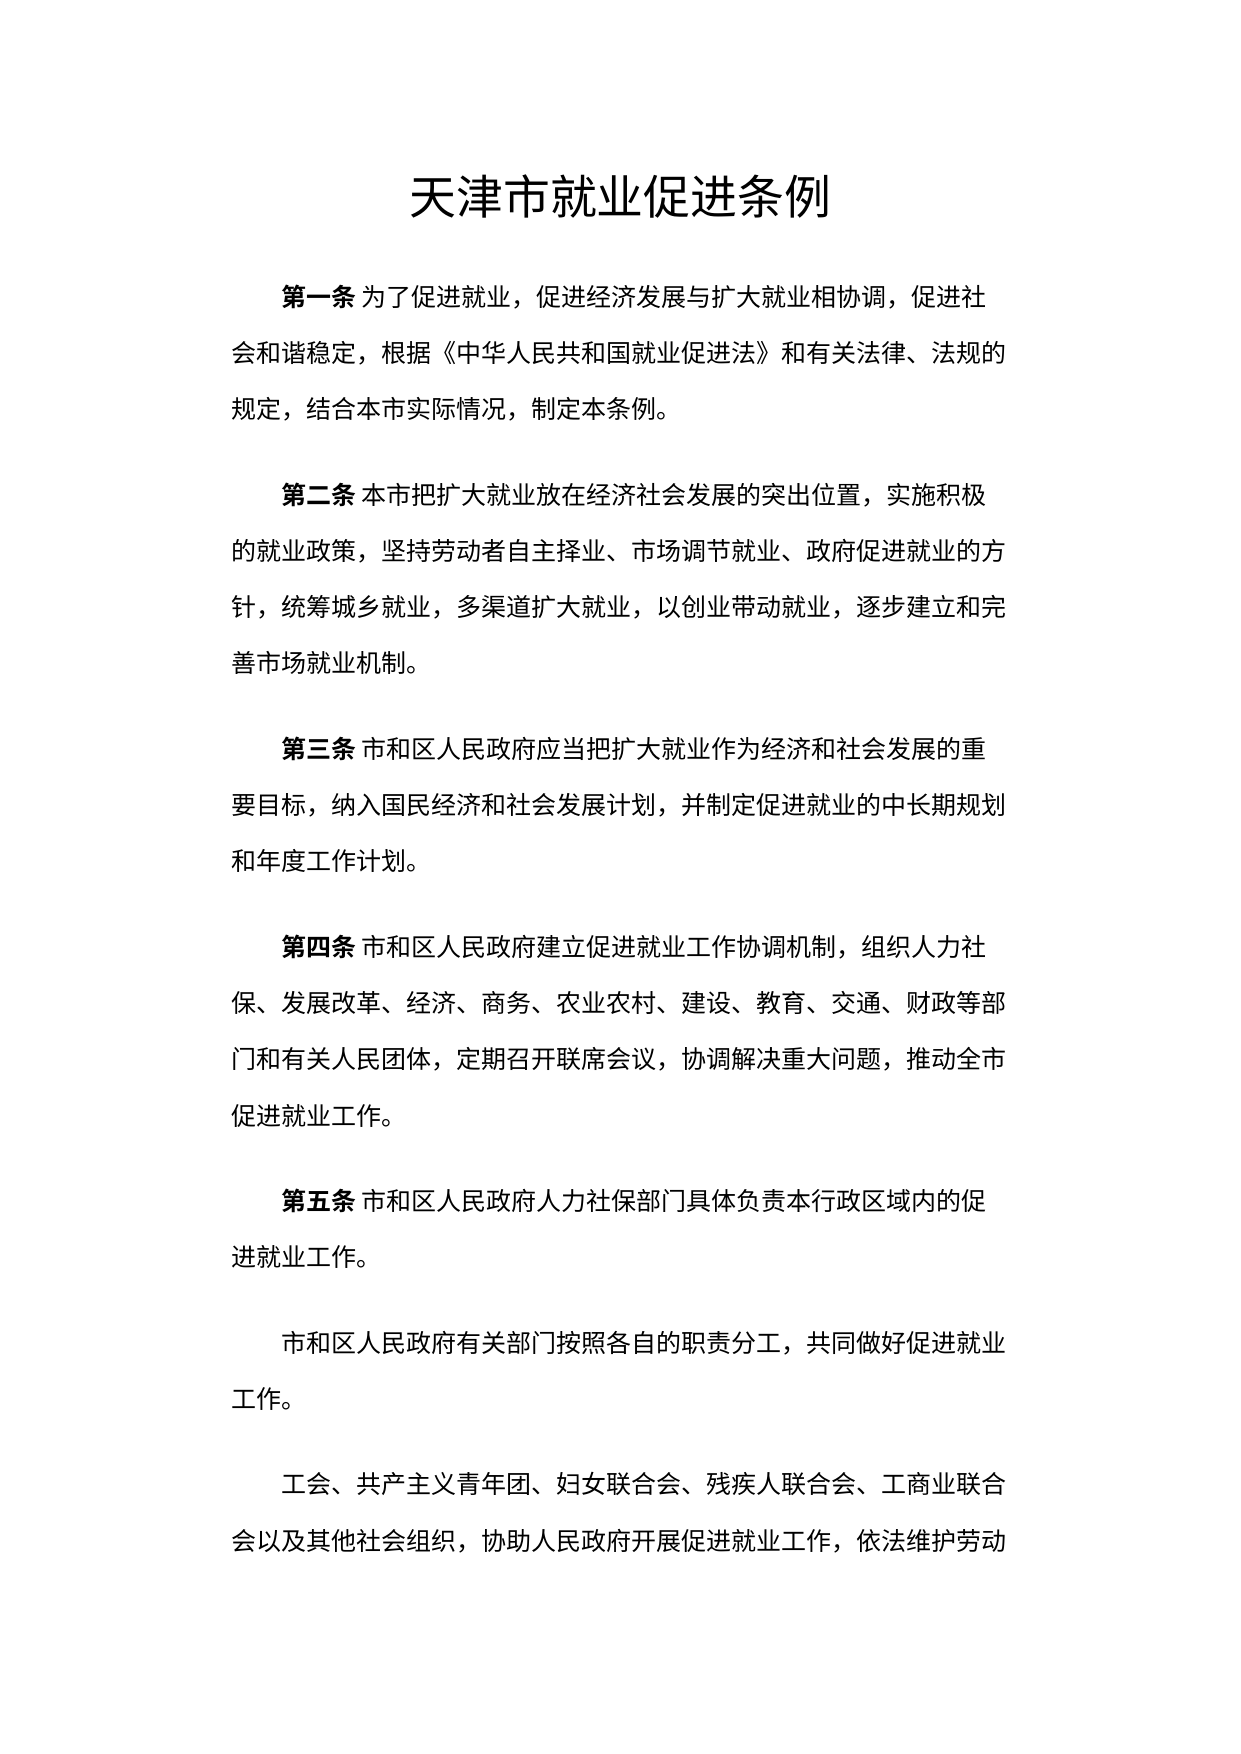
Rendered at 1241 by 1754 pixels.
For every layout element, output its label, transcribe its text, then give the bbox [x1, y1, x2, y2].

table_header [188, 228, 1053, 1557]
table_header 天津市就业促进条例 [188, 150, 1053, 228]
